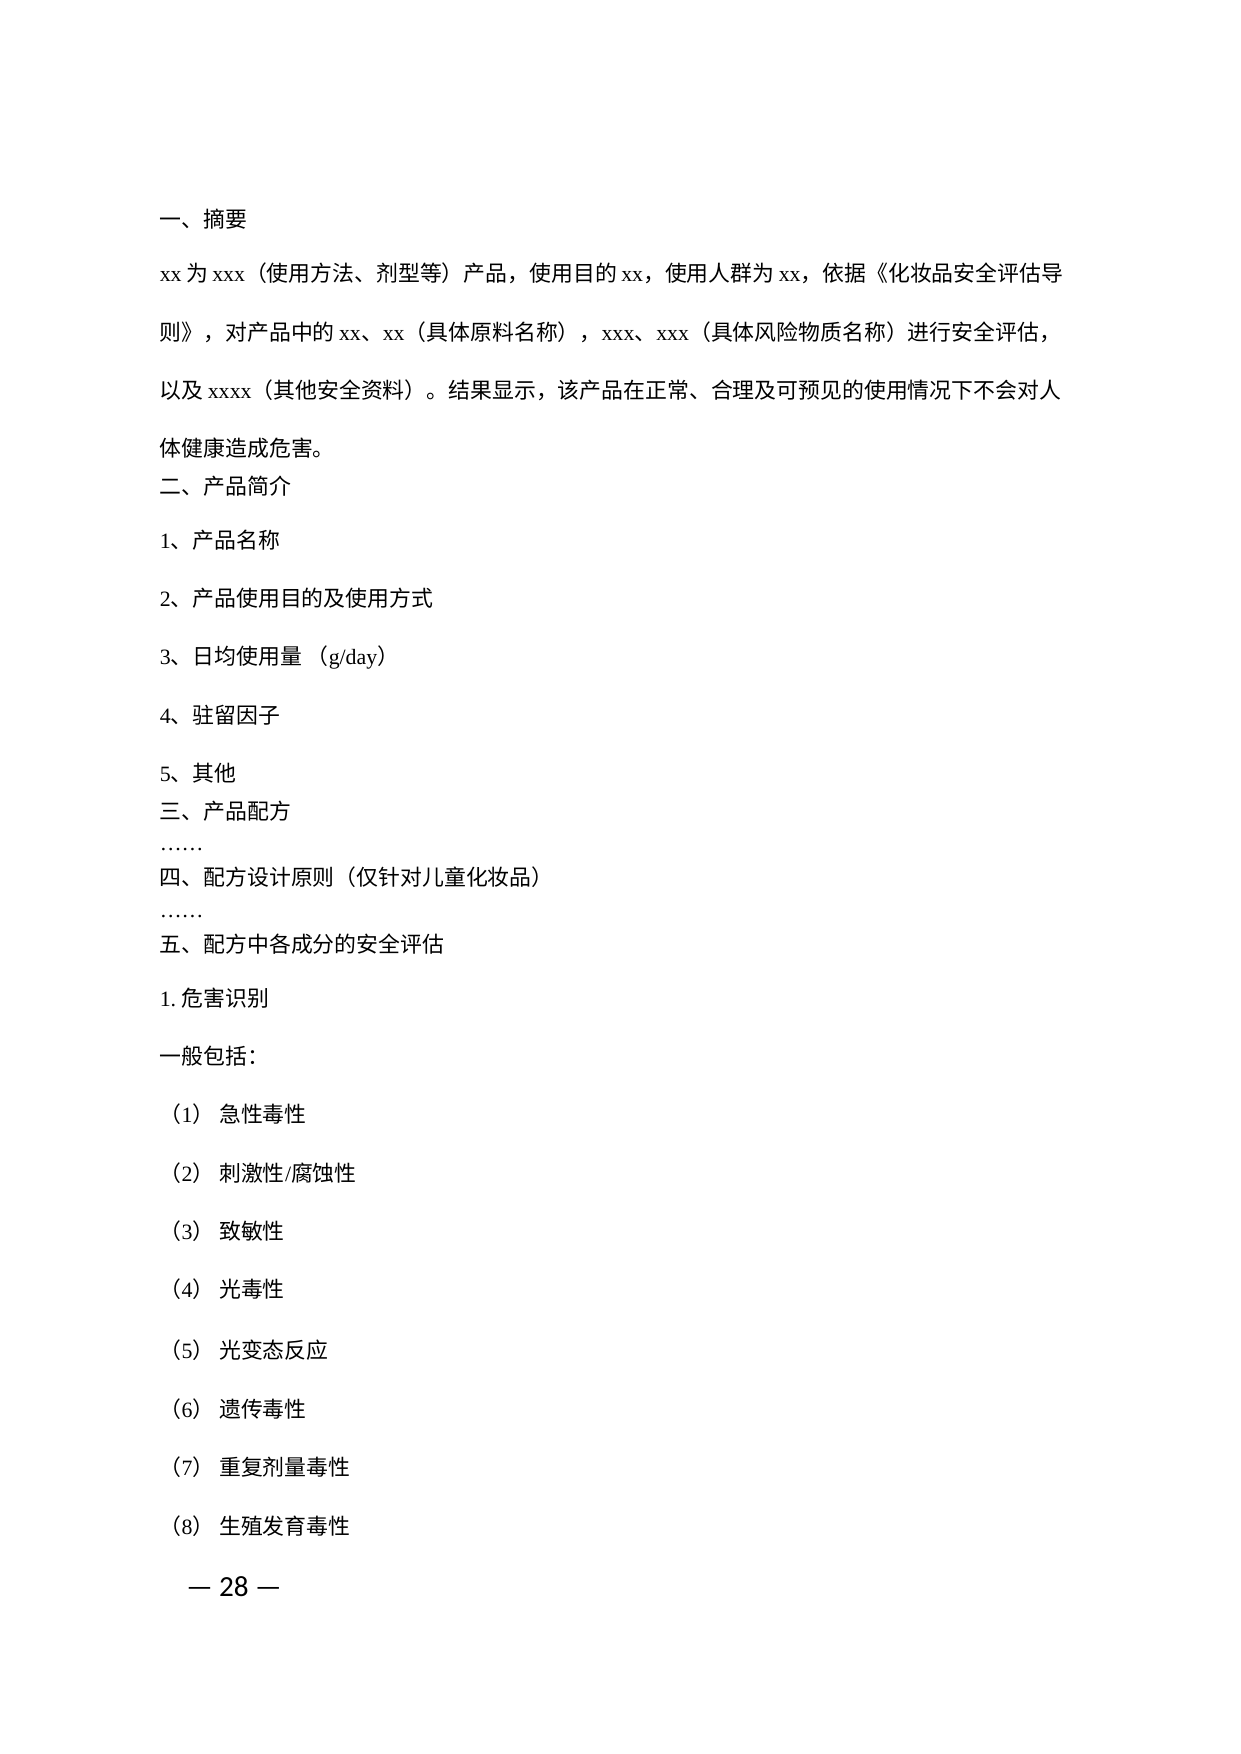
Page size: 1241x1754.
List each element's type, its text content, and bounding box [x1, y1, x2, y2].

text 一、摘要 [159, 202, 1081, 235]
text （8） 生殖发育毒性 [159, 1487, 1081, 1546]
text （1） 急性毒性 [159, 1076, 1081, 1134]
list 四、配方设计原则（仅针对儿童化妆品） [159, 859, 1081, 893]
text 1、产品名称 [159, 501, 1081, 560]
text 5、其他 [159, 735, 1081, 793]
text …… [159, 893, 1081, 926]
text （4） 光毒性 [159, 1251, 1081, 1309]
text 1. 危害识别 [159, 959, 1081, 1018]
text （5） 光变态反应 [159, 1309, 1081, 1371]
text （2） 刺激性/腐蚀性 [159, 1134, 1081, 1193]
text 三、产品配方 [159, 793, 1081, 826]
text （6） 遗传毒性 [159, 1371, 1081, 1429]
text （3） 致敏性 [159, 1193, 1081, 1251]
text 4、驻留因子 [159, 676, 1081, 735]
text （7） 重复剂量毒性 [159, 1429, 1081, 1487]
text 二、产品简介 [159, 468, 1081, 501]
text …… [159, 826, 1081, 859]
text 2、产品使用目的及使用方式 [159, 560, 1081, 618]
text xx为xxx（使用方法、剂型等）产品，使用目的xx，使用人群为xx，依据《化妆品安全评估导则》，对产品中的xx、xx（具体原料名称），xxx、xxx（具体风险物质名称）进行安全评估，以及xxxx（其他安全资料）。结果显示，该产品在正常、合理及可预见的使用情况下不会对人体健康造成危害。 [159, 235, 1081, 468]
text 3、日均使用量 （g/day） [159, 618, 1081, 676]
text 一般包括： [159, 1018, 1081, 1076]
text 五、配方中各成分的安全评估 [159, 926, 1081, 959]
